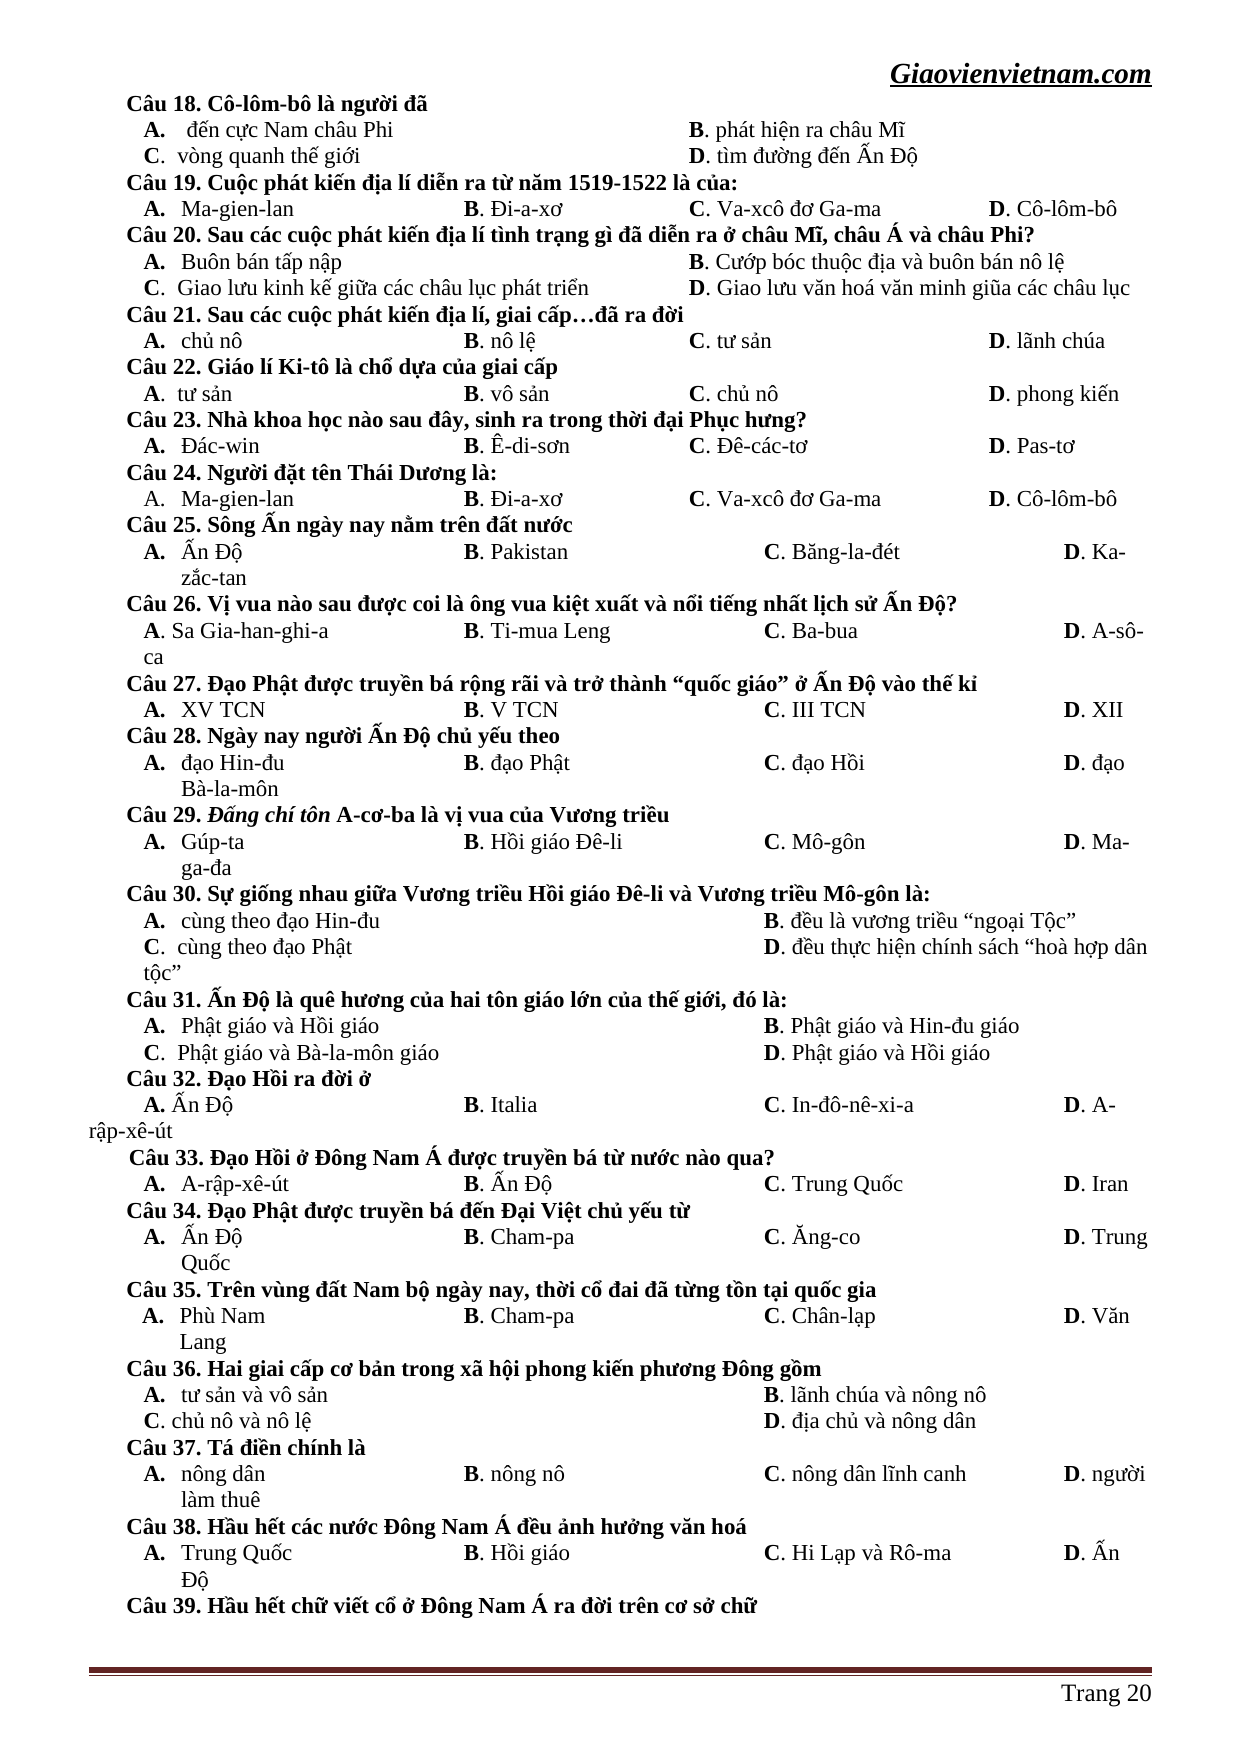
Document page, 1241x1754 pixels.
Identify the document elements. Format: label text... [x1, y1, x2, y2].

list Trung Quốc B. Hồi giáo C. Hi Lạp và Rô-ma D. Ấn Độ [143, 1539, 1152, 1592]
text Câu 33. Đạo Hồi ở Đông Nam Á được truyền bá từ nước nào qua? [89, 1144, 1152, 1170]
list XV TCN B. V TCN C. III TCN D. XII [143, 696, 1152, 722]
list Gúp-ta B. Hồi giáo Đê-li C. Mô-gôn D. Ma-ga-đa [143, 828, 1152, 880]
text Câu 29. Đấng chí tôn A-cơ-ba là vị vua của Vương triều [89, 801, 1152, 828]
text Câu 19. Cuộc phát kiến địa lí diễn ra từ năm 1519-1522 là của: [126, 169, 1152, 195]
list Ma-gien-lan B. Đi-a-xơ C. Va-xcô đơ Ga-ma D. Cô-lôm-bô [143, 485, 1152, 511]
text Câu 34. Đạo Phật được truyền bá đến Đại Việt chủ yếu từ [89, 1197, 1152, 1223]
list Đác-win B. Ê-di-sơn C. Đê-các-tơ D. Pas-tơ [143, 432, 1152, 459]
list đạo Hin-đu B. đạo Phật C. đạo Hồi D. đạo Bà-la-môn [143, 749, 1152, 801]
text Câu 24. Người đặt tên Thái Dương là: [126, 459, 1152, 485]
list nông dân B. nông nô C. nông dân lĩnh canh D. người làm thuê [143, 1460, 1152, 1513]
list Ấn Độ B. Cham-pa C. Ăng-co D. Trung Quốc [143, 1223, 1152, 1276]
text C. Giao lưu kinh kế giữa các châu lục phát triển D. Giao lưu văn hoá văn minh giũa các châu lục [143, 274, 1152, 301]
text Câu 32. Đạo Hồi ra đời ở [89, 1065, 1152, 1091]
list A-rập-xê-út B. Ấn Độ C. Trung Quốc D. Iran [143, 1170, 1152, 1197]
list Ma-gien-lan B. Đi-a-xơ C. Va-xcô đơ Ga-ma D. Cô-lôm-bô [143, 195, 1152, 222]
text Câu 20. Sau các cuộc phát kiến địa lí tình trạng gì đã diễn ra ở châu Mĩ, châu Á và châu Phi? [126, 222, 1152, 248]
text Câu 23. Nhà khoa học nào sau đây, sinh ra trong thời đại Phục hưng? [126, 406, 1152, 432]
text Câu 26. Vị vua nào sau được coi là ông vua kiệt xuất và nổi tiếng nhất lịch sử Ấn Độ? [89, 591, 1152, 617]
text Câu 30. Sự giống nhau giữa Vương triều Hồi giáo Đê-li và Vương triều Mô-gôn là: [89, 880, 1152, 907]
text C. cùng theo đạo Phật D. đều thực hiện chính sách “hoà hợp dân tộc” [143, 933, 1152, 986]
text Câu 38. Hầu hết các nước Đông Nam Á đều ảnh hưởng văn hoá [126, 1513, 1152, 1539]
text Câu 28. Ngày nay người Ấn Độ chủ yếu theo [89, 722, 1152, 749]
text Câu 21. Sau các cuộc phát kiến địa lí, giai cấp…đã ra đời [126, 301, 1152, 327]
text C. vòng quanh thế giới D. tìm đường đến Ấn Độ [143, 142, 1152, 169]
text C. chủ nô và nô lệ D. địa chủ và nông dân [143, 1407, 1152, 1434]
list Ấn Độ B. Pakistan C. Băng-la-đét D. Ka-zắc-tan [143, 538, 1152, 591]
list đến cực Nam châu Phi B. phát hiện ra châu Mĩ [143, 116, 1152, 142]
text Câu 39. Hầu hết chữ viết cổ ở Đông Nam Á ra đời trên cơ sở chữ [126, 1592, 1152, 1618]
text Câu 35. Trên vùng đất Nam bộ ngày nay, thời cổ đai đã từng tồn tại quốc gia [89, 1276, 1152, 1302]
text Câu 37. Tá điền chính là [126, 1434, 1152, 1460]
list Buôn bán tấp nập B. Cướp bóc thuộc địa và buôn bán nô lệ [143, 248, 1152, 274]
text A. tư sản B. vô sản C. chủ nô D. phong kiến [126, 380, 1152, 406]
text C. Phật giáo và Bà-la-môn giáo D. Phật giáo và Hồi giáo [143, 1038, 1152, 1065]
text Câu 18. Cô-lôm-bô là người đã [126, 90, 1152, 116]
text A. Sa Gia-han-ghi-a B. Ti-mua Leng C. Ba-bua D. A-sô-ca [143, 617, 1152, 669]
list Phù Nam B. Cham-pa C. Chân-lạp D. Văn Lang [142, 1302, 1152, 1355]
list chủ nô B. nô lệ C. tư sản D. lãnh chúa [143, 327, 1152, 353]
list cùng theo đạo Hin-đu B. đều là vương triều “ngoại Tộc” [143, 907, 1152, 933]
text Câu 25. Sông Ấn ngày nay nằm trên đất nước [126, 511, 1152, 538]
text A. Ấn Độ B. Italia C. In-đô-nê-xi-a D. A-rập-xê-út [89, 1091, 1152, 1144]
text Câu 31. Ấn Độ là quê hương của hai tôn giáo lớn của thế giới, đó là: [89, 986, 1152, 1012]
list Phật giáo và Hồi giáo B. Phật giáo và Hin-đu giáo [143, 1012, 1152, 1038]
text Câu 36. Hai giai cấp cơ bản trong xã hội phong kiến phương Đông gồm [89, 1355, 1152, 1381]
list tư sản và vô sản B. lãnh chúa và nông nô [143, 1381, 1152, 1407]
text Câu 22. Giáo lí Ki-tô là chổ dựa của giai cấp [126, 353, 1152, 380]
text Câu 27. Đạo Phật được truyền bá rộng rãi và trở thành “quốc giáo” ở Ấn Độ vào thế kỉ [89, 669, 1152, 696]
